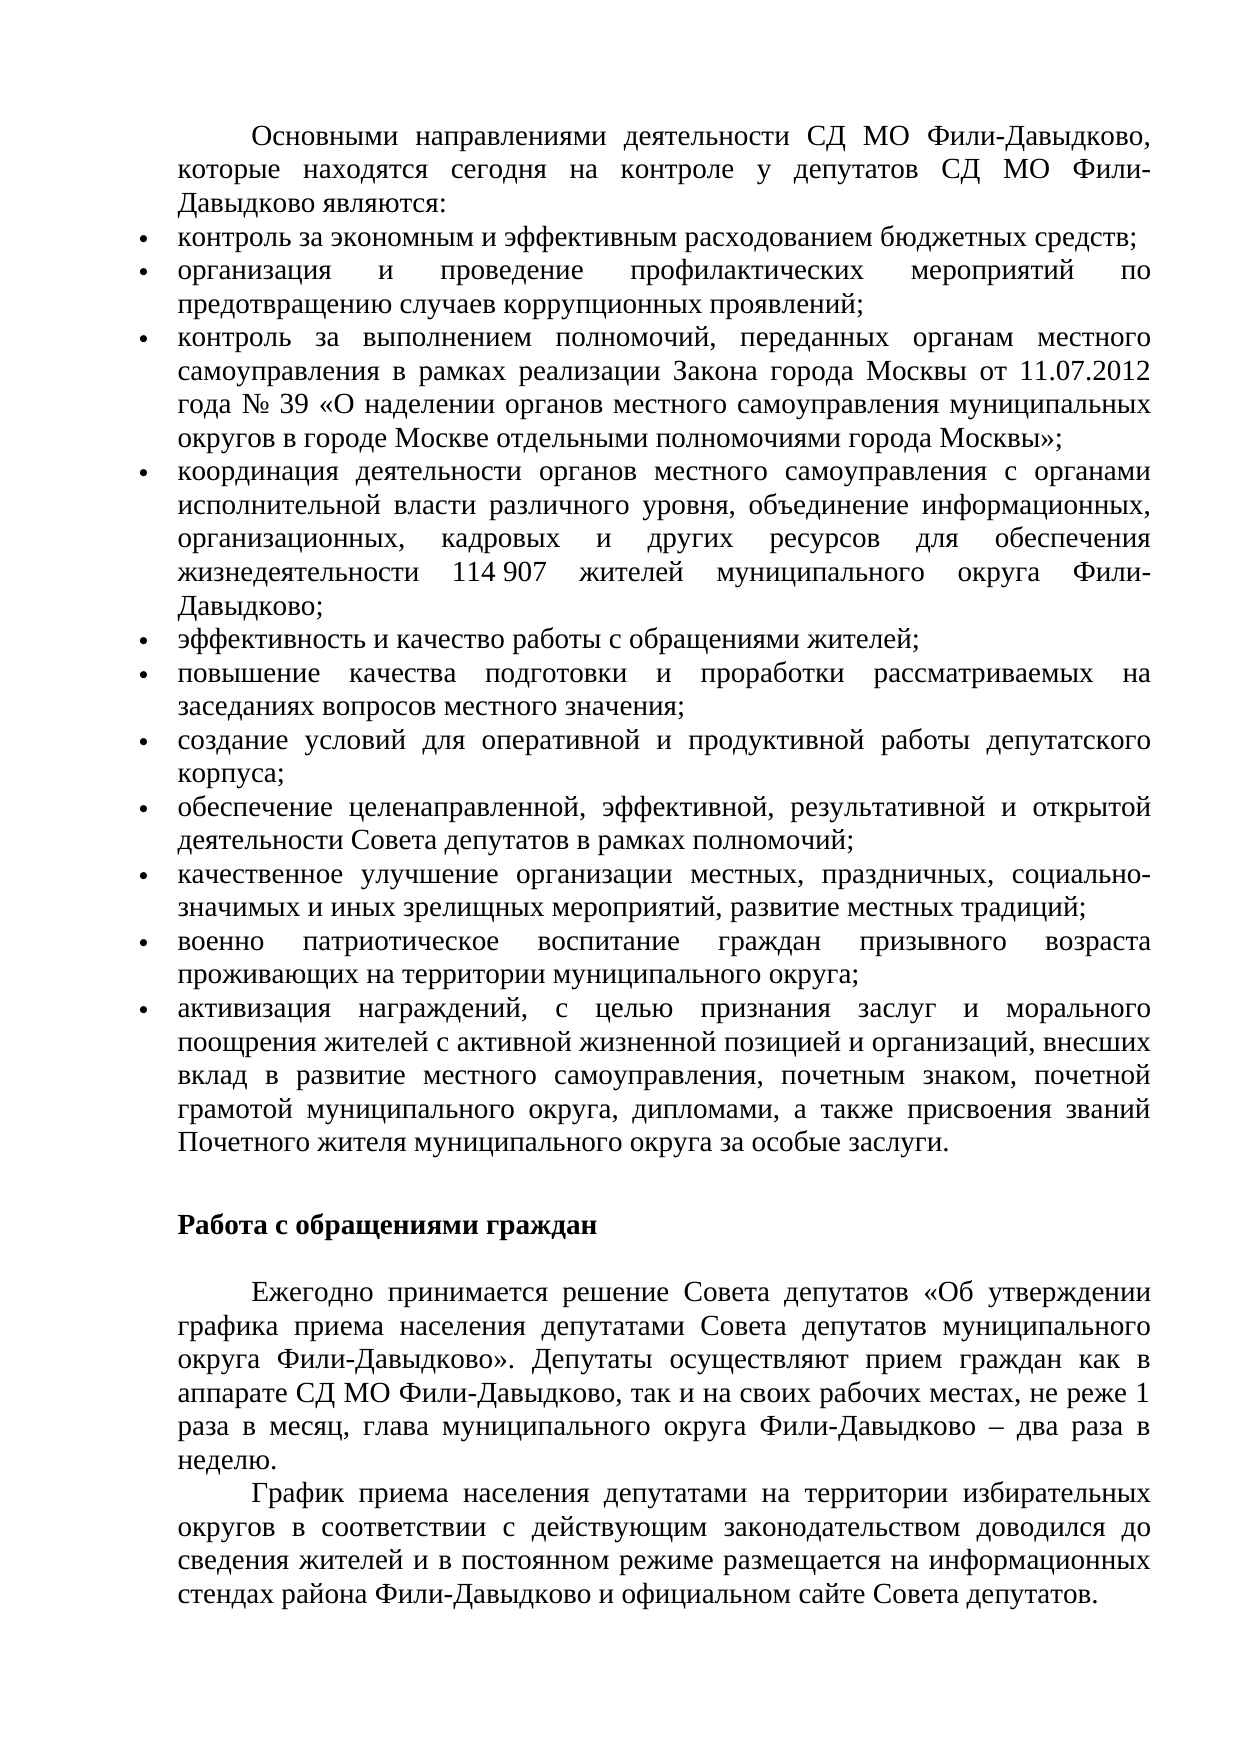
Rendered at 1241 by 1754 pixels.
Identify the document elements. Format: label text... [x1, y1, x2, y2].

list эффективность и качество работы с обращениями жителей; [140, 621, 1152, 655]
list активизация награждений, с целью признания заслуг и морального поощрения жителей с активной жизненной позицией и организаций, внесших вклад в развитие местного самоуправления, почетным знаком, почетной грамотой муниципального округа, дипломами, а также присвоения званий Почетного жителя муниципального округа за особые заслуги. [140, 990, 1152, 1158]
list военно патриотическое воспитание граждан призывного возраста проживающих на территории муниципального округа; [140, 923, 1152, 990]
list организация и проведение профилактических мероприятий по предотвращению случаев коррупционных проявлений; [140, 252, 1152, 319]
list контроль за выполнением полномочий, переданных органам местного самоуправления в рамках реализации Закона города Москвы от 11.07.2012 года № 39 «О наделении органов местного самоуправления муниципальных округов в городе Москве отдельными полномочиями города Москвы»; [140, 319, 1152, 453]
list координация деятельности органов местного самоуправления с органами исполнительной власти различного уровня, объединение информационных, организационных, кадровых и других ресурсов для обеспечения жизнедеятельности 114 907 жителей муниципального округа Фили-Давыдково; [140, 453, 1152, 621]
text График приема населения депутатами на территории избирательных округов в соответствии с действующим законодательством доводился до сведения жителей и в постоянном режиме размещается на информационных стендах района Фили-Давыдково и официальном сайте Совета депутатов. [177, 1475, 1152, 1609]
list контроль за экономным и эффективным расходованием бюджетных средств; [140, 219, 1152, 252]
list повышение качества подготовки и проработки рассматриваемых на заседаниях вопросов местного значения; [140, 655, 1152, 722]
text Работа с обращениями граждан [177, 1207, 1152, 1241]
list создание условий для оперативной и продуктивной работы депутатского корпуса; [140, 722, 1152, 789]
text Основными направлениями деятельности СД МО Фили-Давыдково, которые находятся сегодня на контроле у депутатов СД МО Фили-Давыдково являются: [177, 118, 1152, 219]
list качественное улучшение организации местных, праздничных, социально-значимых и иных зрелищных мероприятий, развитие местных традиций; [140, 856, 1152, 923]
list обеспечение целенаправленной, эффективной, результативной и открытой деятельности Совета депутатов в рамках полномочий; [140, 789, 1152, 856]
text Ежегодно принимается решение Совета депутатов «Об утверждении графика приема населения депутатами Совета депутатов муниципального округа Фили-Давыдково». Депутаты осуществляют прием граждан как в аппарате СД МО Фили-Давыдково, так и на своих рабочих местах, не реже 1 раза в месяц, глава муниципального округа Фили-Давыдково – два раза в неделю. [177, 1274, 1152, 1475]
